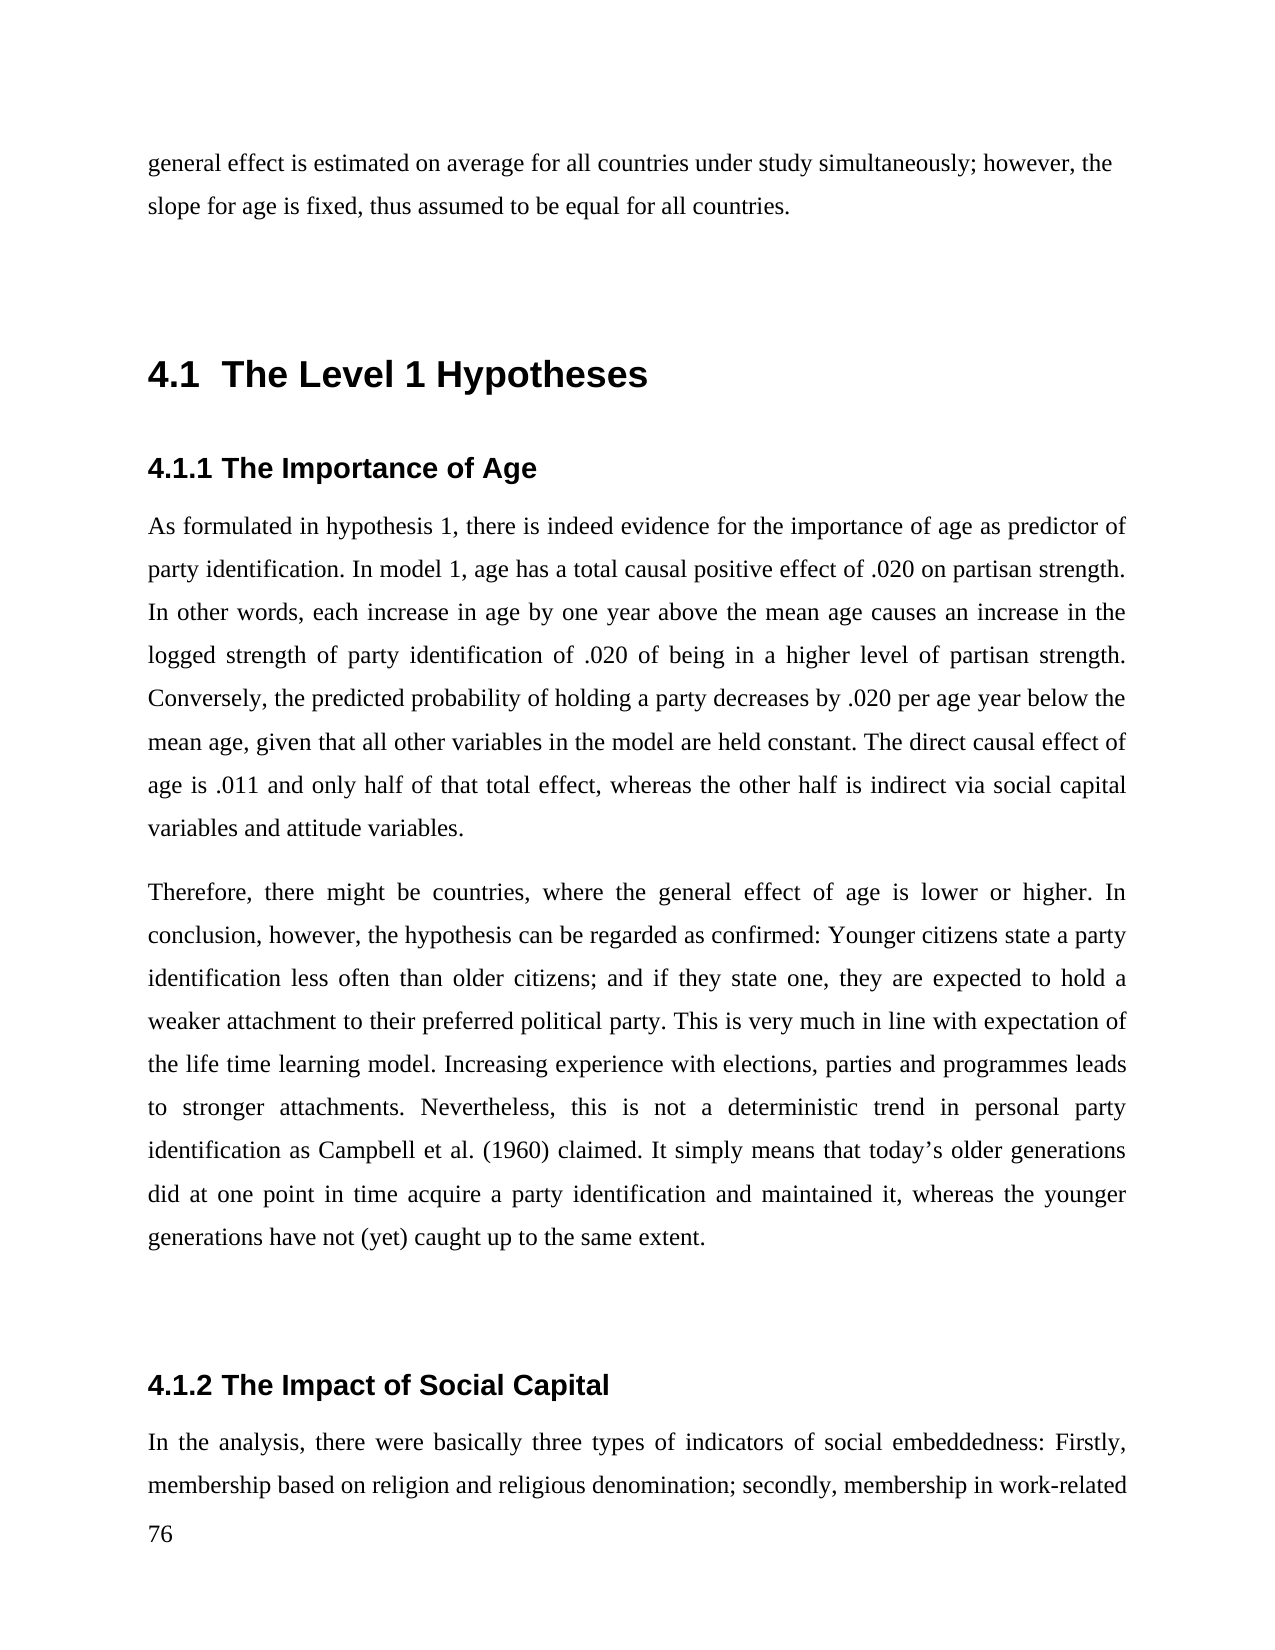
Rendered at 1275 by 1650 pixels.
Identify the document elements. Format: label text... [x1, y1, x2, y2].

text general effect is estimated on average for all countries under study simultaneously; however, the slope for age is fixed, thus assumed to be equal for all countries. [148, 148, 1127, 219]
text The Level 1 Hypotheses [148, 352, 1127, 395]
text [148, 1427, 1127, 1499]
text As formulated in hypothesis 1, there is indeed evidence for the importance of age as predictor of party identification. In model 1, age has a total causal positive effect of .020 on partisan strength. In other words, each increase in age by one year above the mean age causes an increase in the logged strength of party identification of .020 of being in a higher level of partisan strength. Conversely, the predicted probability of holding a party decreases by .020 per age year below the mean age, given that all other variables in the model are held constant. The direct causal effect of age is .011 and only half of that total effect, whereas the other half is indirect via social capital variables and attitude variables. [148, 511, 1127, 842]
text Therefore, there might be countries, where the general effect of age is lower or higher. In conclusion, however, the hypothesis can be regarded as confirmed: Younger citizens state a party identification less often than older citizens; and if they state one, they are expected to hold a weaker attachment to their preferred political party. This is very much in line with expectation of the life time learning model. Increasing experience with elections, parties and programmes leads to stronger attachments. Nevertheless, this is not a deterministic trend in personal party identification as Campbell et al. (1960) claimed. It simply means that today’s older generations did at one point in time acquire a party identification and maintained it, whereas the younger generations have not (yet) caught up to the same extent. [148, 877, 1127, 1251]
text The Importance of Age [148, 452, 1127, 485]
text The Impact of Social Capital [148, 1368, 1127, 1402]
